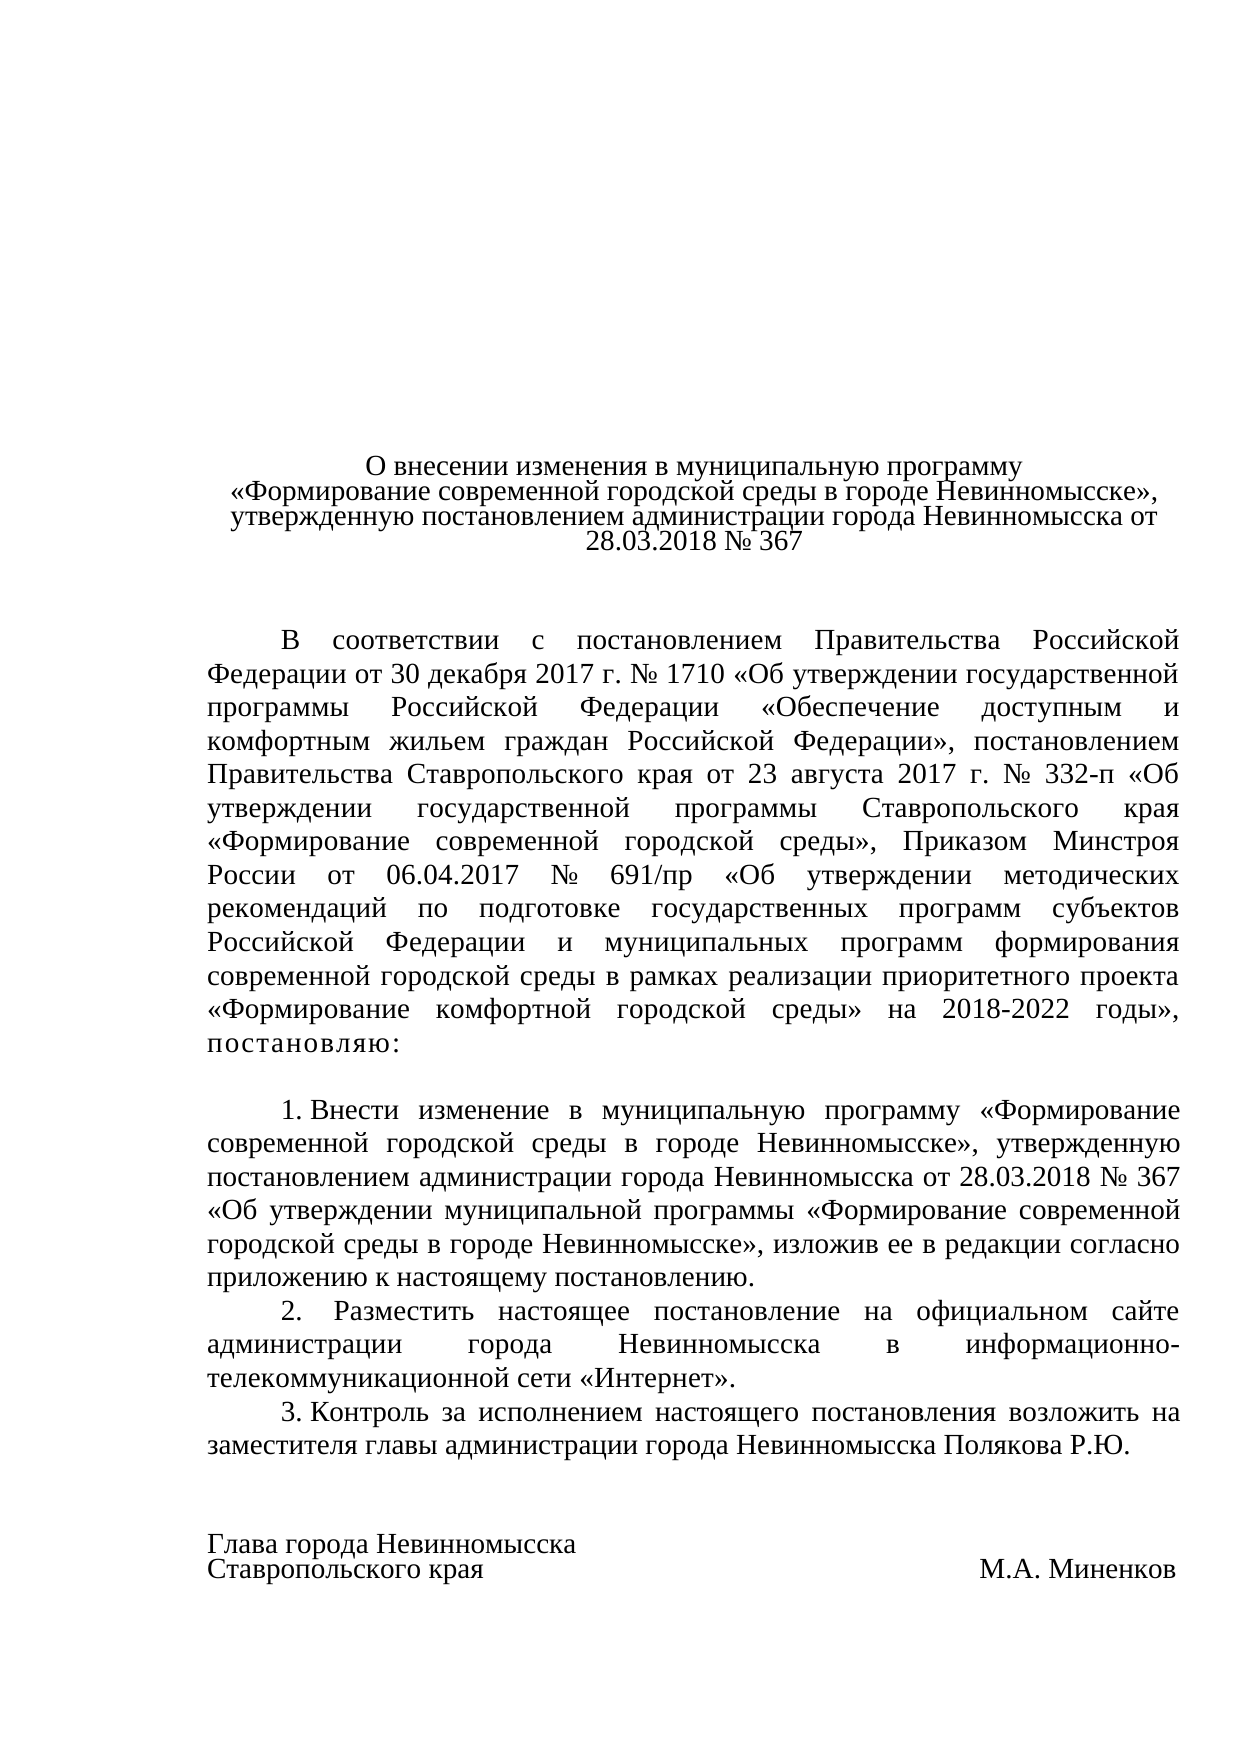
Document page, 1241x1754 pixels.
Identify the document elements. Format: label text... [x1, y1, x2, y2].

text В соответствии с постановлением Правительства Российской Федерации от 30 декабря 2017 г. № 1710 «Об утверждении государственной программы Российской Федерации «Обеспечение доступным и комфортным жильем граждан Российской Федерации», постановлением Правительства Ставропольского края от 23 августа 2017 г. № 332-п «Об утверждении государственной программы Ставропольского края «Формирование современной городской среды», Приказом Минстроя России от 06.04.2017 № 691/пр «Об утверждении методических рекомендаций по подготовке государственных программ субъектов Российской Федерации и муниципальных программ формирования современной городской среды в рамках реализации приоритетного проекта «Формирование комфортной городской среды» на 2018-2022 годы», постановляю: [207, 622, 1181, 1058]
text Ставропольского края М.А. Миненков [207, 1558, 1181, 1583]
text Глава города Невинномысска [207, 1533, 1181, 1558]
list 3. Контроль за исполнением настоящего постановления возложить на заместителя главы администрации города Невинномысска Полякова Р.Ю. [207, 1394, 1181, 1461]
text О внесении изменения в муниципальную программу [207, 455, 1181, 480]
list 2. Разместить настоящее постановление на официальном сайте администрации города Невинномысска в информационно-телекоммуникационной сети «Интернет». [207, 1293, 1181, 1394]
text «Формирование современной городской среды в городе Невинномысске», утвержденную постановлением администрации города Невинномысска от 28.03.2018 № 367 [207, 480, 1181, 555]
text 1. Внести изменение в муниципальную программу «Формирование современной городской среды в городе Невинномысске», утвержденную постановлением администрации города Невинномысска от 28.03.2018 № 367 «Об утверждении муниципальной программы «Формирование современной городской среды в городе Невинномысске», изложив ее в редакции согласно приложению к настоящему постановлению. [207, 1092, 1181, 1293]
